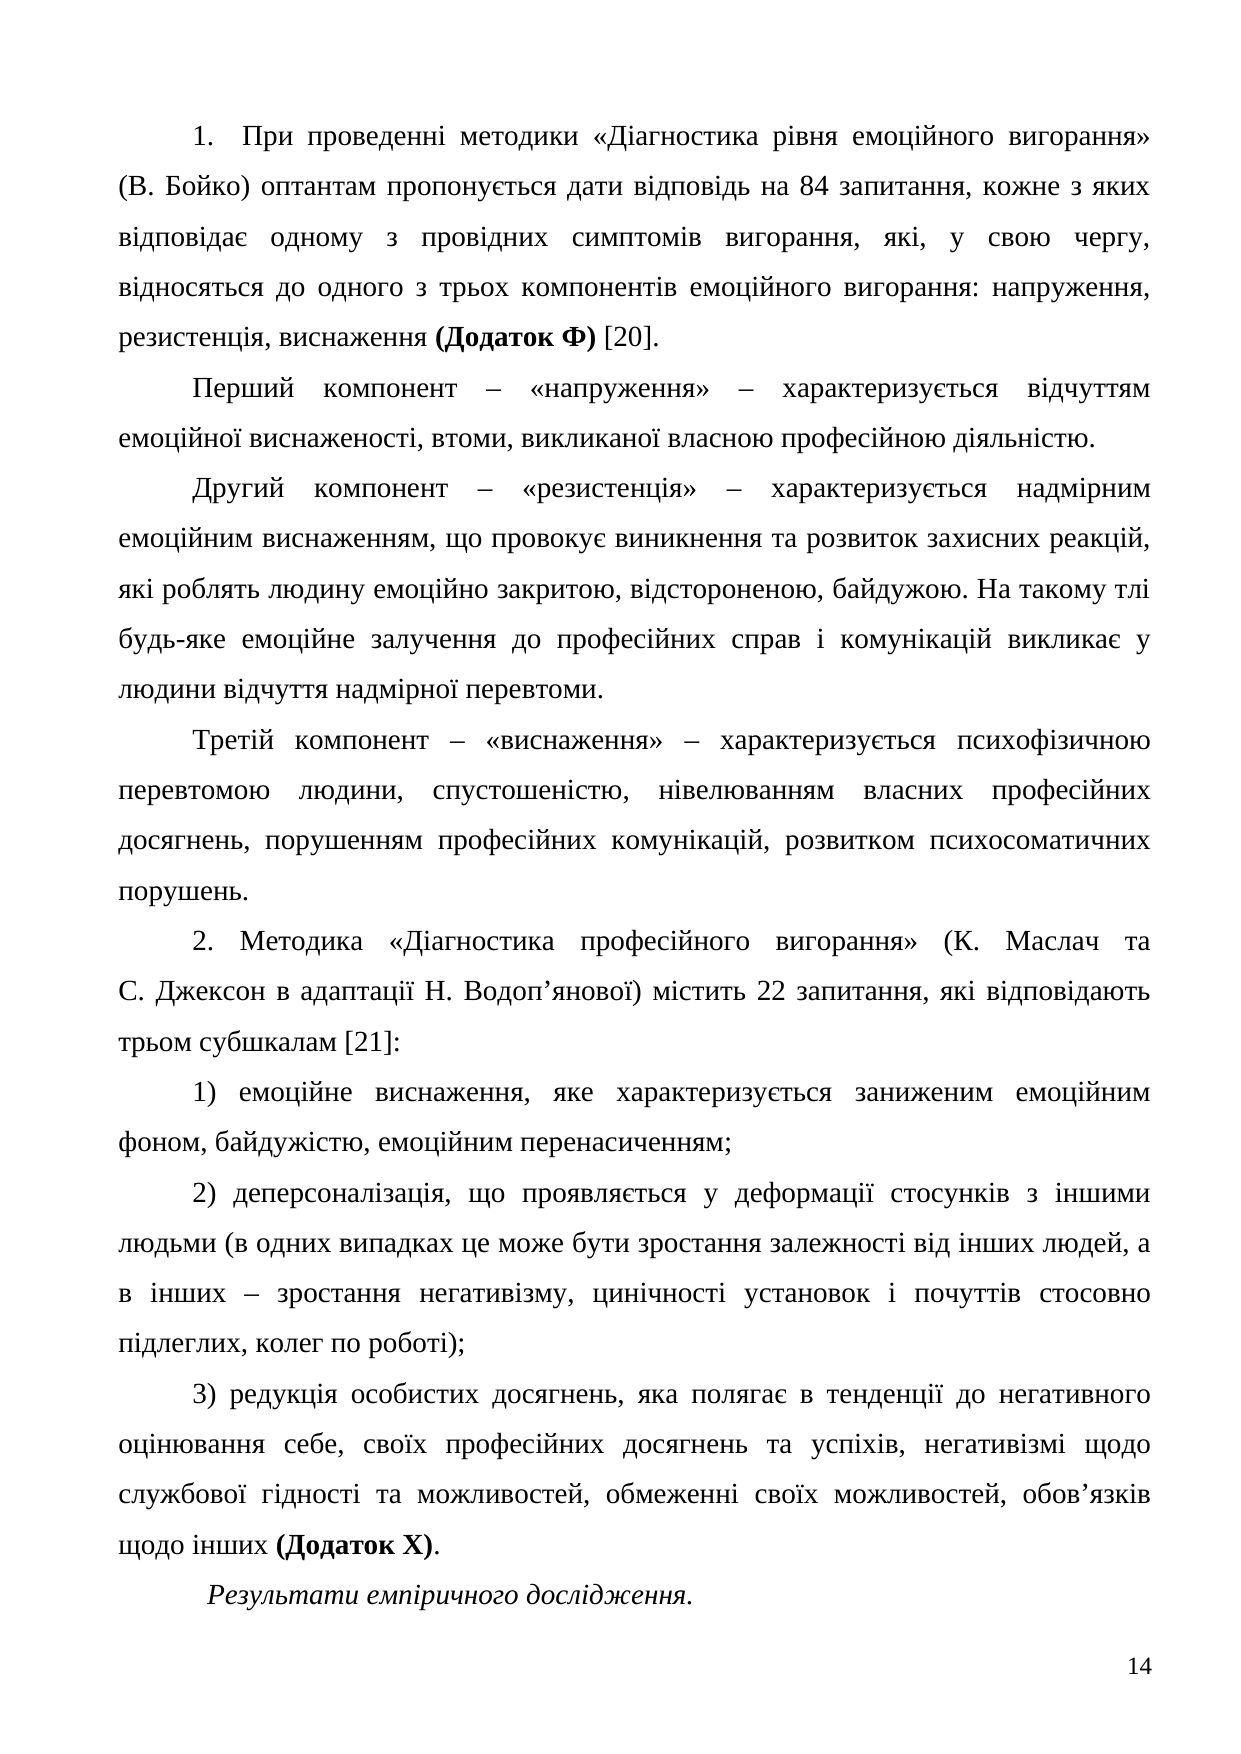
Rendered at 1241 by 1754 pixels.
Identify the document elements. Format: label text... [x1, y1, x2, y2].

text 2. Методика «Діагностика професійного вигорання» (К. Маслач та С. Джексон в адаптації Н. Водоп’янової) містить 22 запитання, які відповідають трьом субшкалам [21]: [118, 923, 1152, 1057]
text Третій компонент – «виснаження» – характеризується психофізичною перевтомою людини, спустошеністю, нівелюванням власних професійних досягнень, порушенням професійних комунікацій, розвитком психосоматичних порушень. [118, 722, 1152, 906]
text 1. При проведенні методики «Діагностика рівня емоційного вигорання» (В. Бойко) оптантам пропонується дати відповідь на 84 запитання, кожне з яких відповідає одному з провідних симптомів вигорання, які, у свою чергу, відносяться до одного з трьох компонентів емоційного вигорання: напруження, резистенція, виснаження (Додаток Ф) [20]. [118, 118, 1152, 353]
text Другий компонент – «резистенція» – характеризується надмірним емоційним виснаженням, що провокує виникнення та розвиток захисних реакцій, які роблять людину емоційно закритою, відстороненою, байдужою. На такому тлі будь-яке емоційне залучення до професійних справ і комунікацій викликає у людини відчуття надмірної перевтоми. [118, 470, 1152, 705]
text 2) деперсоналізація, що проявляється у деформації стосунків з іншими людьми (в одних випадках це може бути зростання залежності від інших людей, а в інших – зростання негативізму, цинічності установок і почуттів стосовно підлеглих, колег по роботі); [118, 1175, 1152, 1359]
text Результати емпіричного дослідження. [118, 1577, 1152, 1611]
text 1) емоційне виснаження, яке характеризується заниженим емоційним фоном, байдужістю, емоційним перенасиченням; [118, 1074, 1152, 1158]
text Перший компонент – «напруження» – характеризується відчуттям емоційної виснаженості, втоми, викликаної власною професійною діяльністю. [118, 370, 1152, 453]
text 3) редукція особистих досягнень, яка полягає в тенденції до негативного оцінювання себе, своїх професійних досягнень та успіхів, негативізмі щодо службової гідності та можливостей, обмеженні своїх можливостей, обов’язків щодо інших (Додаток Х). [118, 1376, 1152, 1560]
